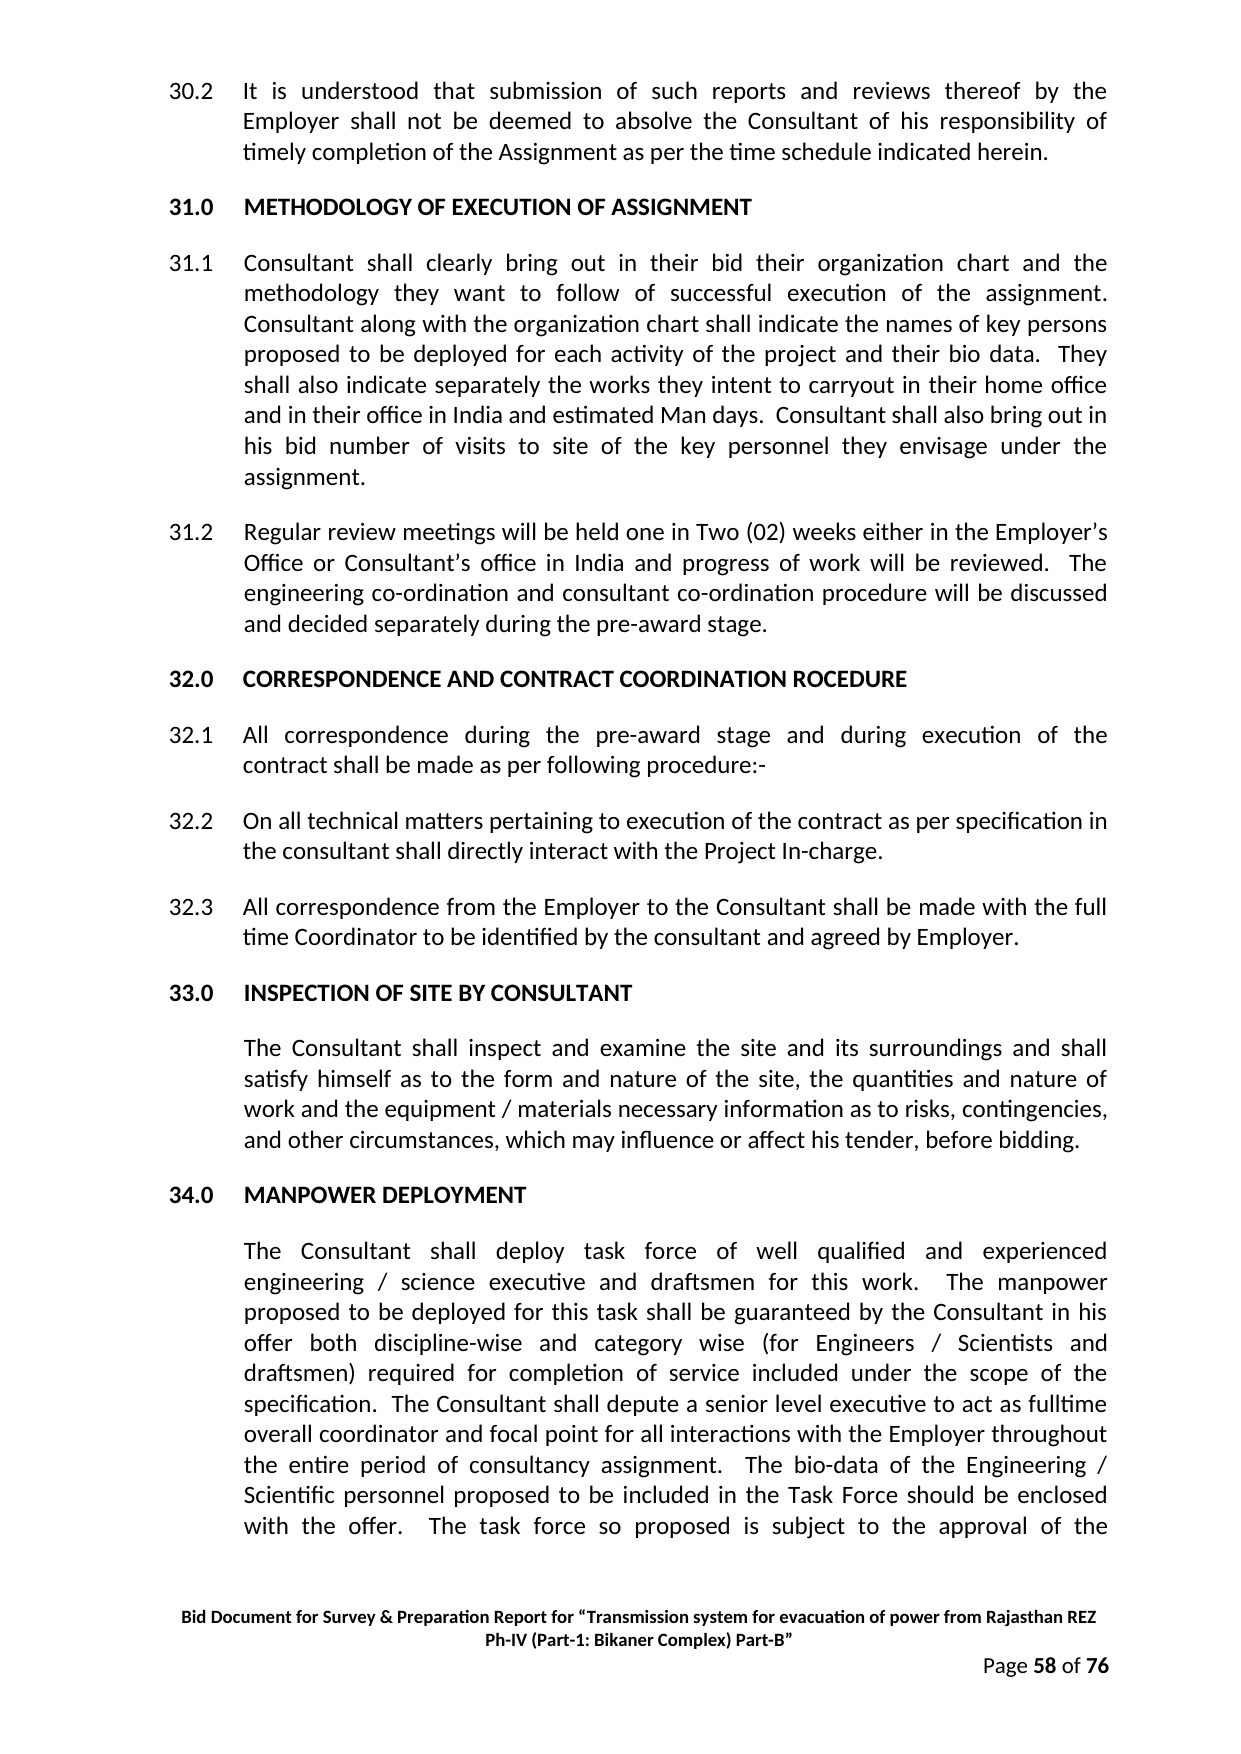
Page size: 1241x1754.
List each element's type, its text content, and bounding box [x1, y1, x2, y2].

text 31.2 Regular review meetings will be held one in Two (02) weeks either in the Employer’s Office or Consultant’s office in India and progress of work will be reviewed. The engineering co-ordination and consultant co-ordination procedure will be discussed and decided separately during the pre-award stage. [169, 516, 1109, 638]
text 31.1 Consultant shall clearly bring out in their bid their organization chart and the methodology they want to follow of successful execution of the assignment. Consultant along with the organization chart shall indicate the names of key persons proposed to be deployed for each activity of the project and their bio data. They shall also indicate separately the works they intent to carryout in their home office and in their office in India and estimated Man days. Consultant shall also bring out in his bid number of visits to site of the key personnel they envisage under the assignment. [169, 247, 1109, 491]
list METHODOLOGY OF EXECUTION OF ASSIGNMENT [169, 192, 1109, 222]
text The Consultant shall inspect and examine the site and its surroundings and shall satisfy himself as to the form and nature of the site, the quantities and nature of work and the equipment / materials necessary information as to risks, contingencies, and other circumstances, which may influence or affect his tender, before bidding. [169, 1032, 1109, 1154]
list CORRESPONDENCE AND CONTRACT COORDINATION ROCEDURE [169, 663, 1109, 694]
list All correspondence from the Employer to the Consultant shall be made with the full time Coordinator to be identified by the consultant and agreed by Employer. [169, 891, 1109, 952]
list MANPOWER DEPLOYMENT [169, 1179, 1109, 1210]
list All correspondence during the pre-award stage and during execution of the contract shall be made as per following procedure:- [169, 719, 1109, 780]
list It is understood that submission of such reports and reviews thereof by the Employer shall not be deemed to absolve the Consultant of his responsibility of timely completion of the Assignment as per the time schedule indicated herein. [169, 75, 1109, 167]
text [244, 1235, 1109, 1540]
list On all technical matters pertaining to execution of the contract as per specification in the consultant shall directly interact with the Project In-charge. [169, 805, 1109, 866]
list INSPECTION OF SITE BY CONSULTANT [169, 977, 1109, 1007]
